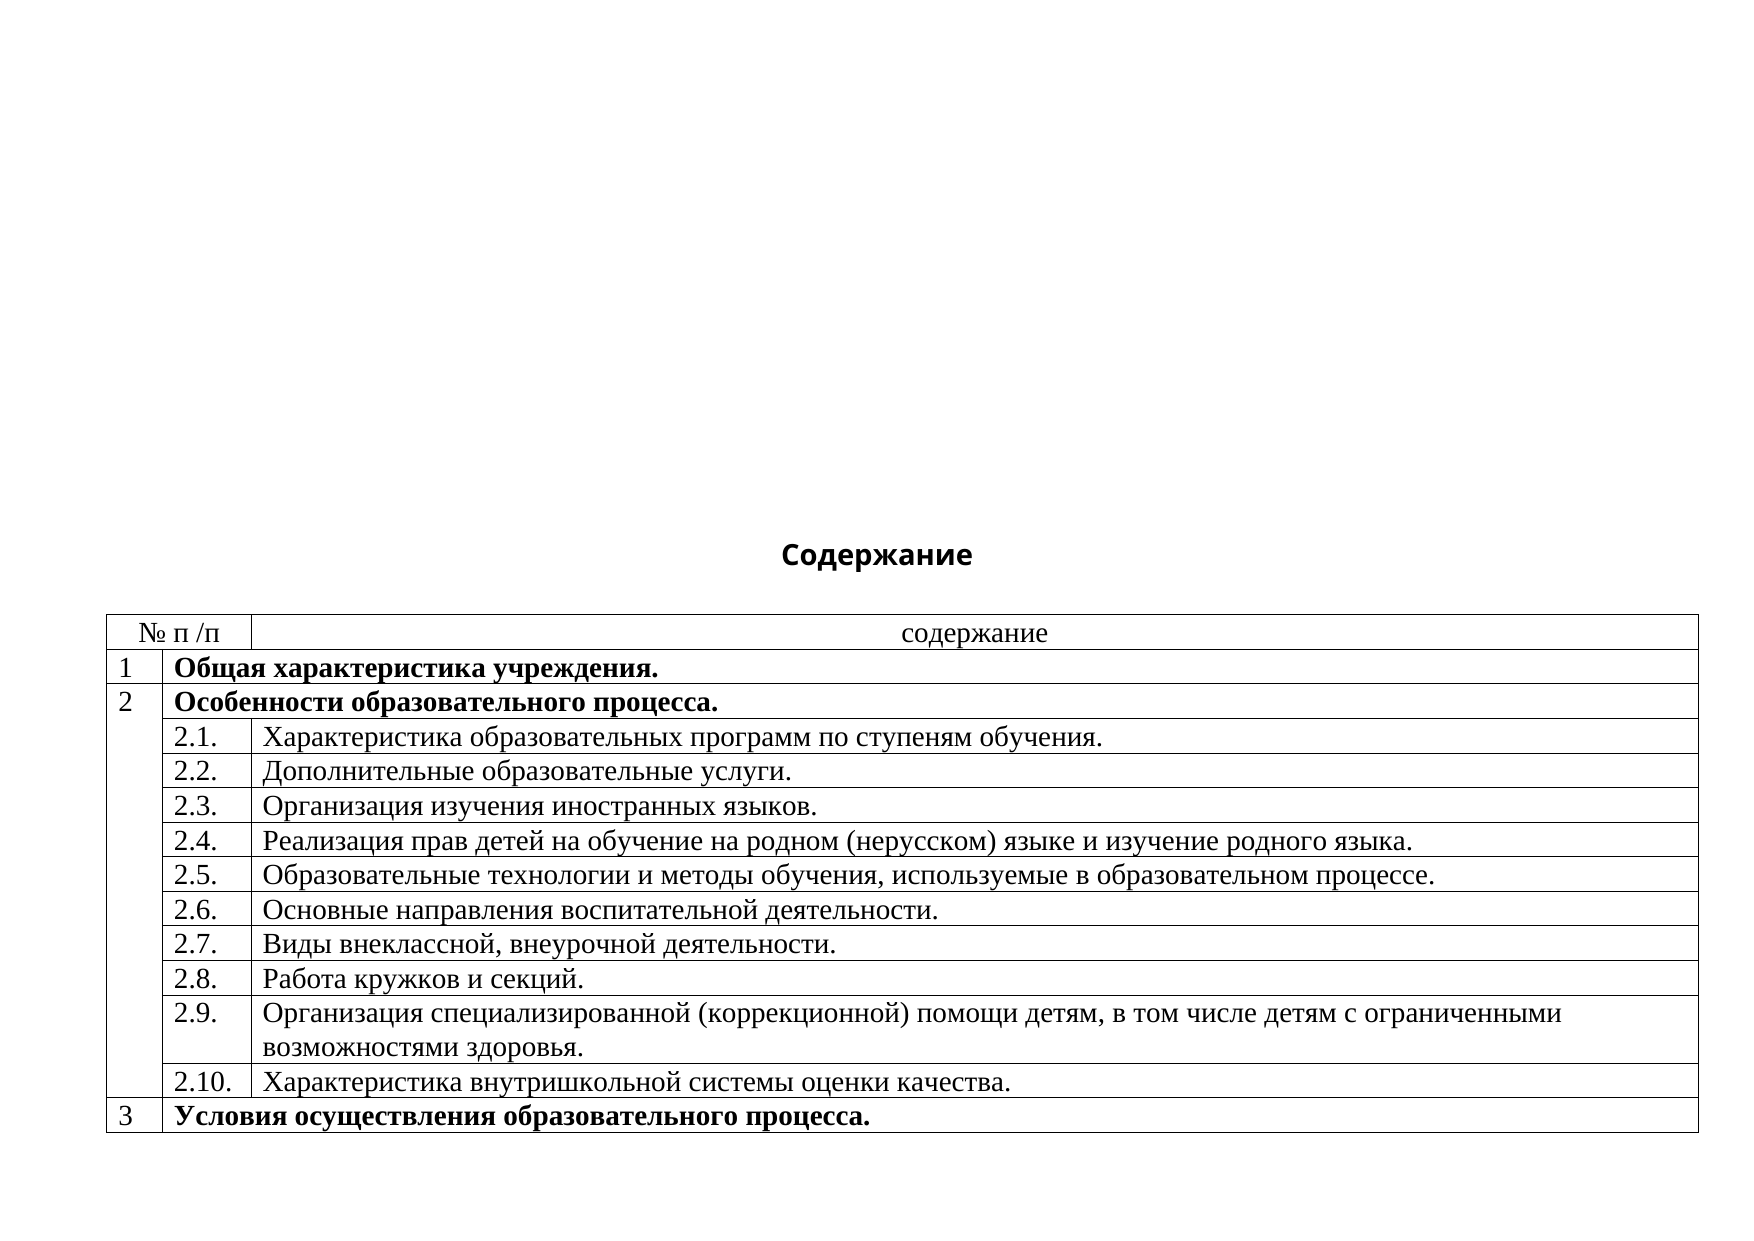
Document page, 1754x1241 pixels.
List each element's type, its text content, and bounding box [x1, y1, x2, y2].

table_header № п /п [107, 615, 251, 649]
table_cell 2.3. [163, 788, 251, 822]
table_cell Организация специализированной (коррекционной) помощи детям, в том числе детям с ограниченными возможностями здоровья. [252, 996, 1698, 1063]
table_cell 2.9. [163, 996, 251, 1063]
table_cell 2.1. [163, 719, 251, 752]
table_cell 2.4. [163, 823, 251, 856]
table_cell 2 [107, 684, 162, 1097]
table_cell 2.8. [163, 961, 251, 994]
table_cell 2.6. [163, 892, 251, 925]
table_cell 2.5. [163, 857, 251, 891]
table_cell Общая характеристика учреждения. [163, 650, 1698, 683]
table_cell Условия осуществления образовательного процесса. [163, 1098, 1698, 1132]
table_cell Особенности образовательного процесса. [163, 684, 1698, 718]
table_cell Дополнительные образовательные услуги. [252, 754, 1698, 787]
table_cell Виды внеклассной, внеурочной деятельности. [252, 926, 1698, 960]
table_cell Образовательные технологии и методы обучения, используемые в образовательном процессе. [252, 857, 1698, 891]
text Содержание [118, 535, 1636, 574]
table_header содержание [252, 615, 1698, 649]
table_cell 2.7. [163, 926, 251, 960]
table_cell Реализация прав детей на обучение на родном (нерусском) языке и изучение родного языка. [252, 823, 1698, 856]
table_cell Характеристика образовательных программ по ступеням обучения. [252, 719, 1698, 752]
table_cell 2.10. [163, 1064, 251, 1097]
table_cell 1 [107, 650, 162, 683]
table_cell 2.2. [163, 754, 251, 787]
table_cell 3 [107, 1098, 162, 1132]
table_cell Основные направления воспитательной деятельности. [252, 892, 1698, 925]
table_cell Организация изучения иностранных языков. [252, 788, 1698, 822]
table_cell Характеристика внутришкольной системы оценки качества. [252, 1064, 1698, 1097]
table_cell Работа кружков и секций. [252, 961, 1698, 994]
